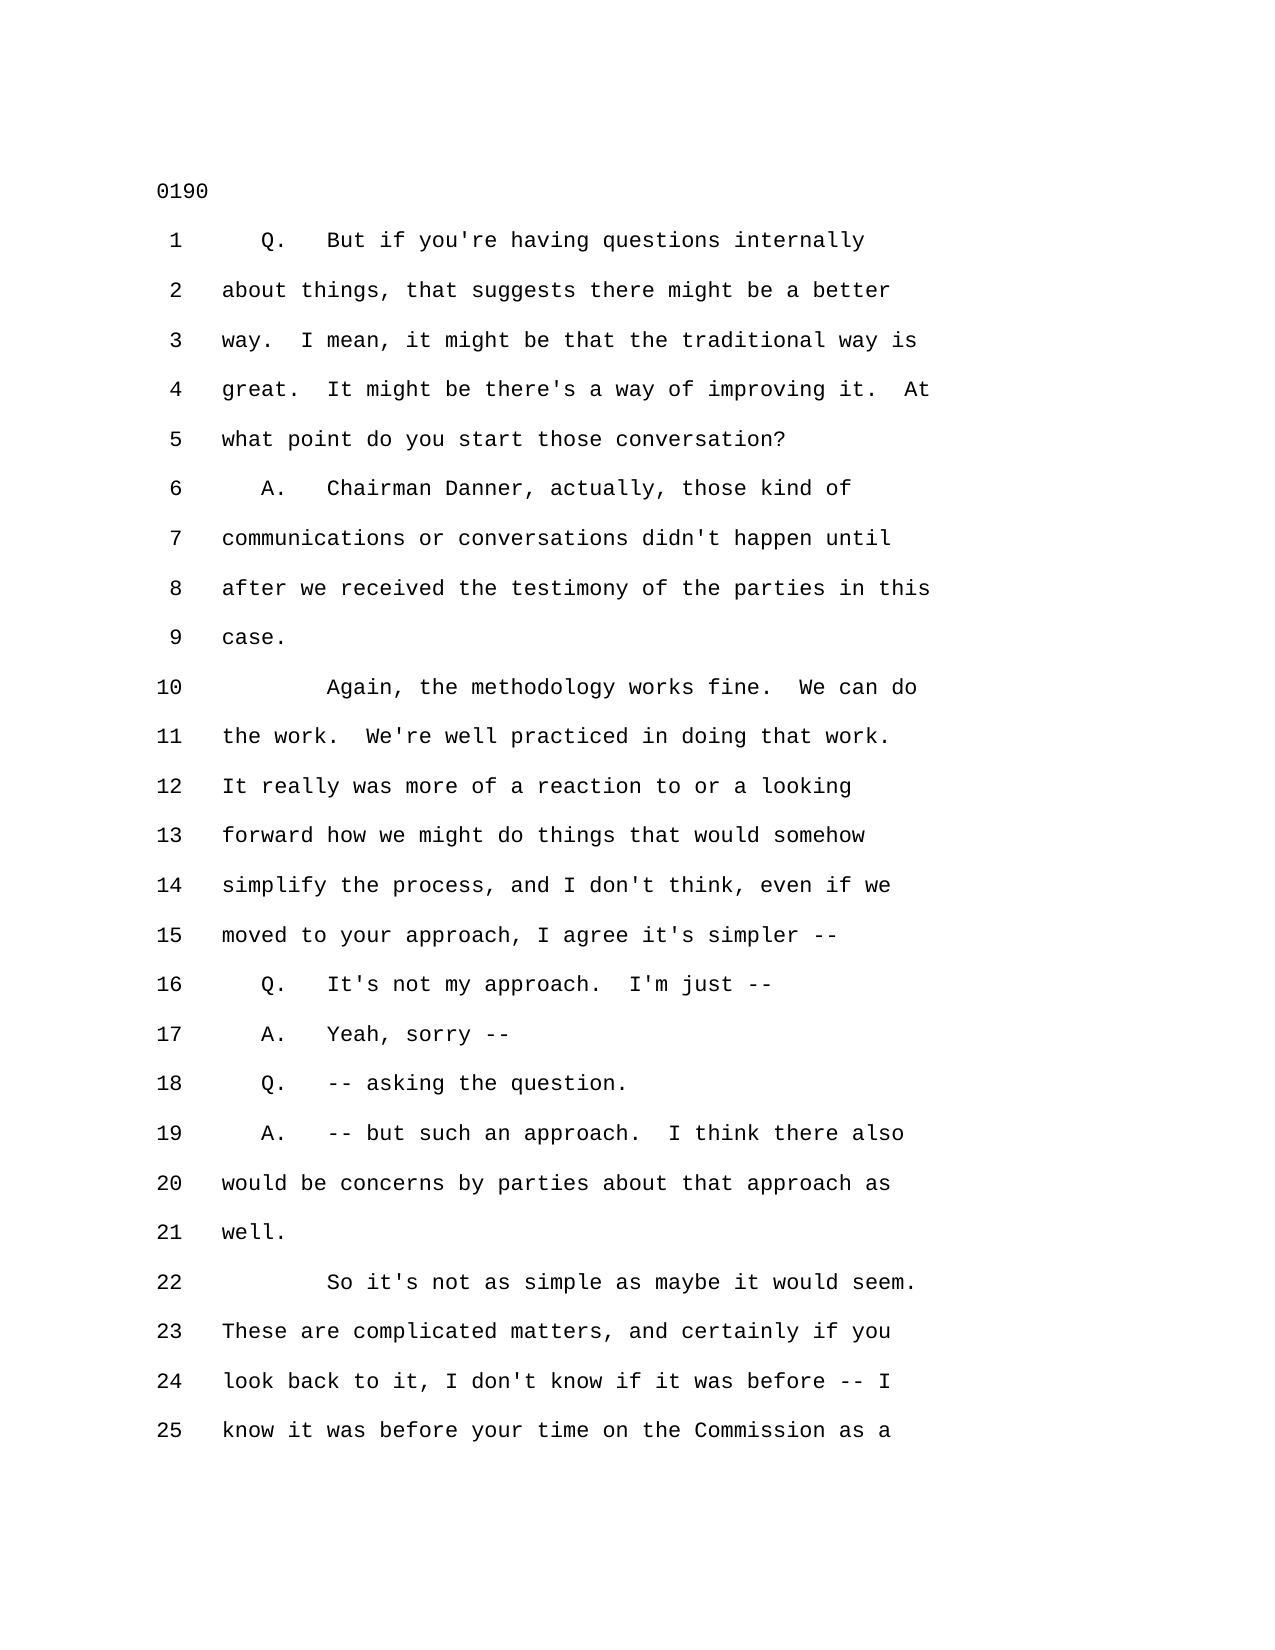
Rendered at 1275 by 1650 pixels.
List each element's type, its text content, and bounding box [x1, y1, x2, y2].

text 9 case. [156, 626, 1119, 651]
text 18 Q. -- asking the question. [156, 1072, 1119, 1097]
text 3 way. I mean, it might be that the traditional way is [156, 329, 1119, 353]
text 7 communications or conversations didn't happen until [156, 527, 1119, 552]
text 8 after we received the testimony of the parties in this [156, 577, 1119, 601]
text 12 It really was more of a reaction to or a looking [156, 775, 1119, 800]
text 21 well. [156, 1221, 1119, 1246]
text 20 would be concerns by parties about that approach as [156, 1172, 1119, 1196]
text 17 A. Yeah, sorry -- [156, 1023, 1119, 1048]
text 22 So it's not as simple as maybe it would seem. [156, 1271, 1119, 1296]
text 13 forward how we might do things that would somehow [156, 824, 1119, 849]
text 16 Q. It's not my approach. I'm just -- [156, 973, 1119, 998]
text 15 moved to your approach, I agree it's simpler -- [156, 924, 1119, 948]
text 4 great. It might be there's a way of improving it. At [156, 378, 1119, 403]
text 10 Again, the methodology works fine. We can do [156, 676, 1119, 701]
text 2 about things, that suggests there might be a better [156, 279, 1119, 304]
text 25 know it was before your time on the Commission as a [156, 1419, 1119, 1444]
text 6 A. Chairman Danner, actually, those kind of [156, 477, 1119, 502]
text 11 the work. We're well practiced in doing that work. [156, 725, 1119, 750]
text 0190 [156, 180, 1119, 205]
text 14 simplify the process, and I don't think, even if we [156, 874, 1119, 899]
text 19 A. -- but such an approach. I think there also [156, 1122, 1119, 1147]
text 24 look back to it, I don't know if it was before -- I [156, 1370, 1119, 1395]
text 1 Q. But if you're having questions internally [156, 229, 1119, 254]
text 23 These are complicated matters, and certainly if you [156, 1320, 1119, 1345]
text 5 what point do you start those conversation? [156, 428, 1119, 453]
